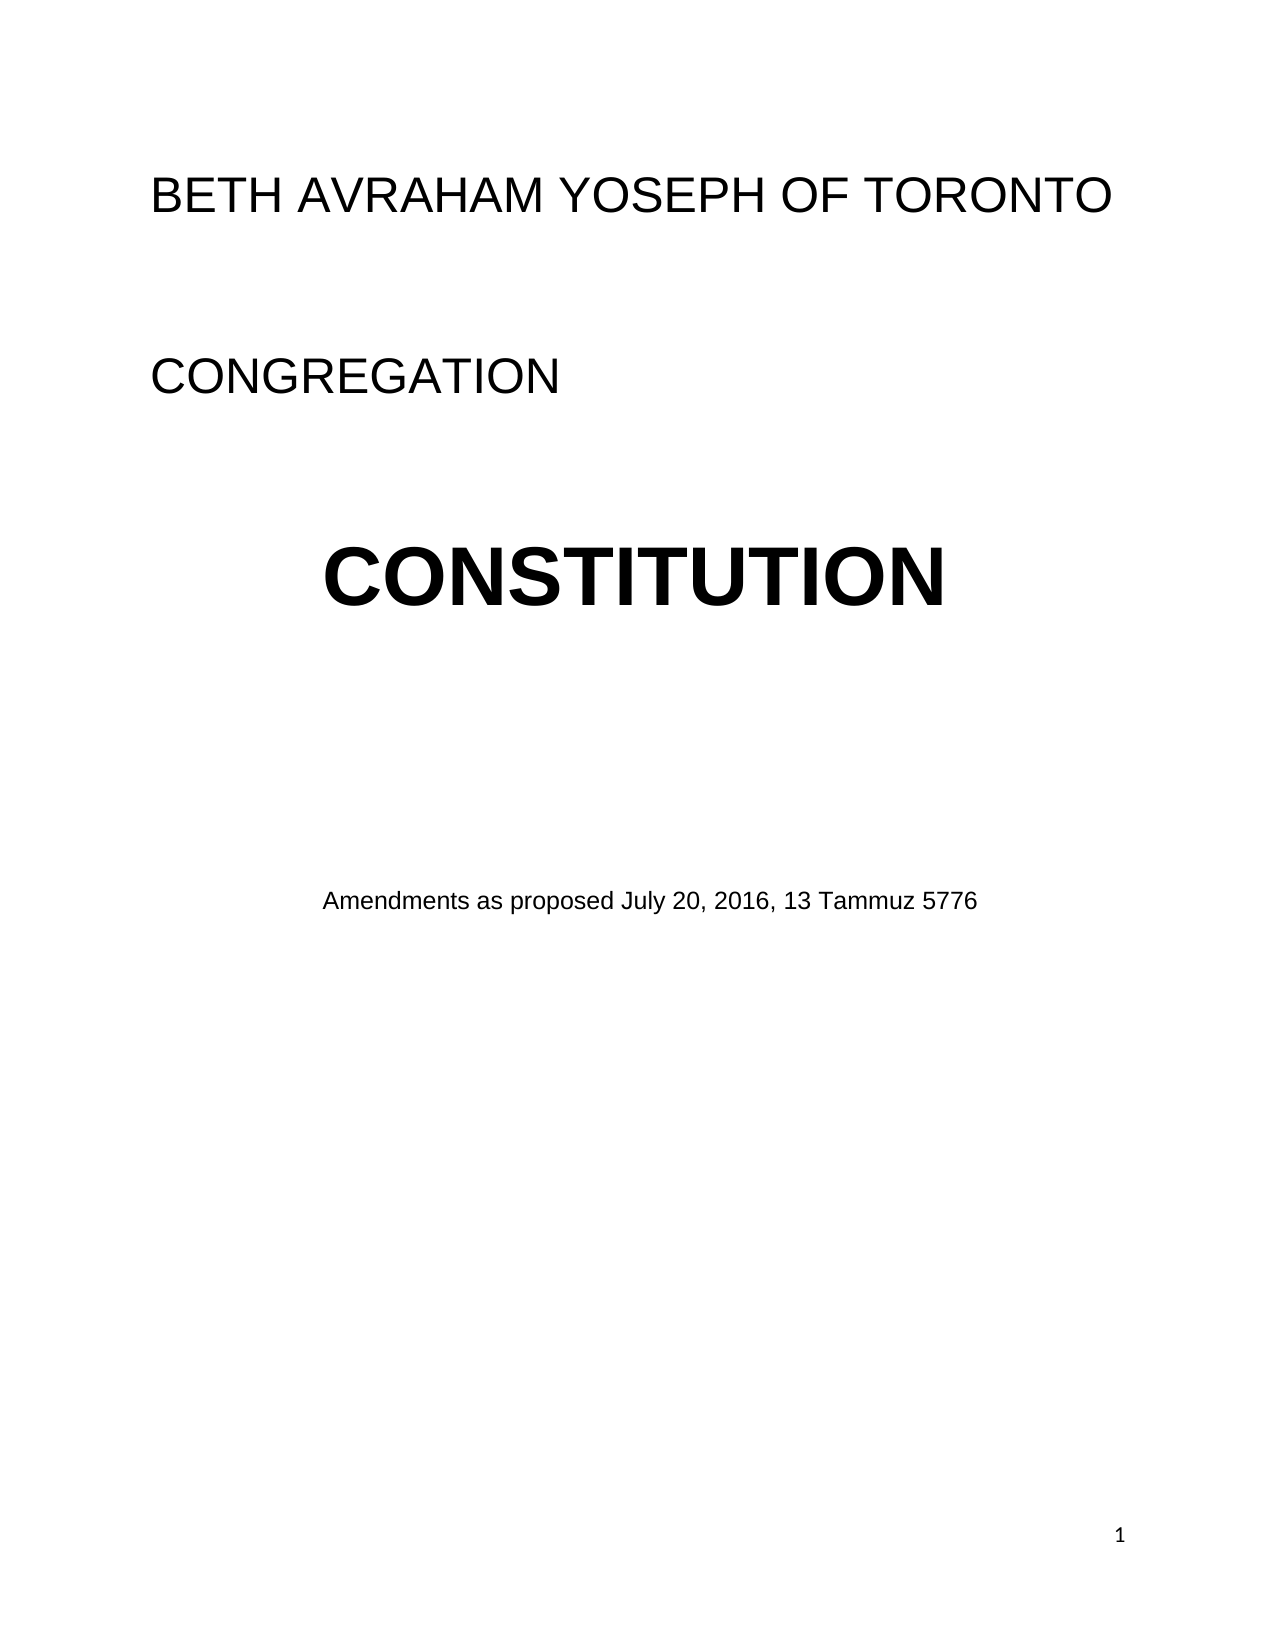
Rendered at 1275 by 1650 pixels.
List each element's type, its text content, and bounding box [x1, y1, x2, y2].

text Amendments as proposed July 20, 2016, 13 Tammuz 5776 [322, 886, 1125, 914]
text CONSTITUTION [322, 527, 1125, 623]
text CONGREGATION [150, 346, 1125, 404]
text BETH AVRAHAM YOSEPH OF TORONTO [150, 165, 1125, 222]
